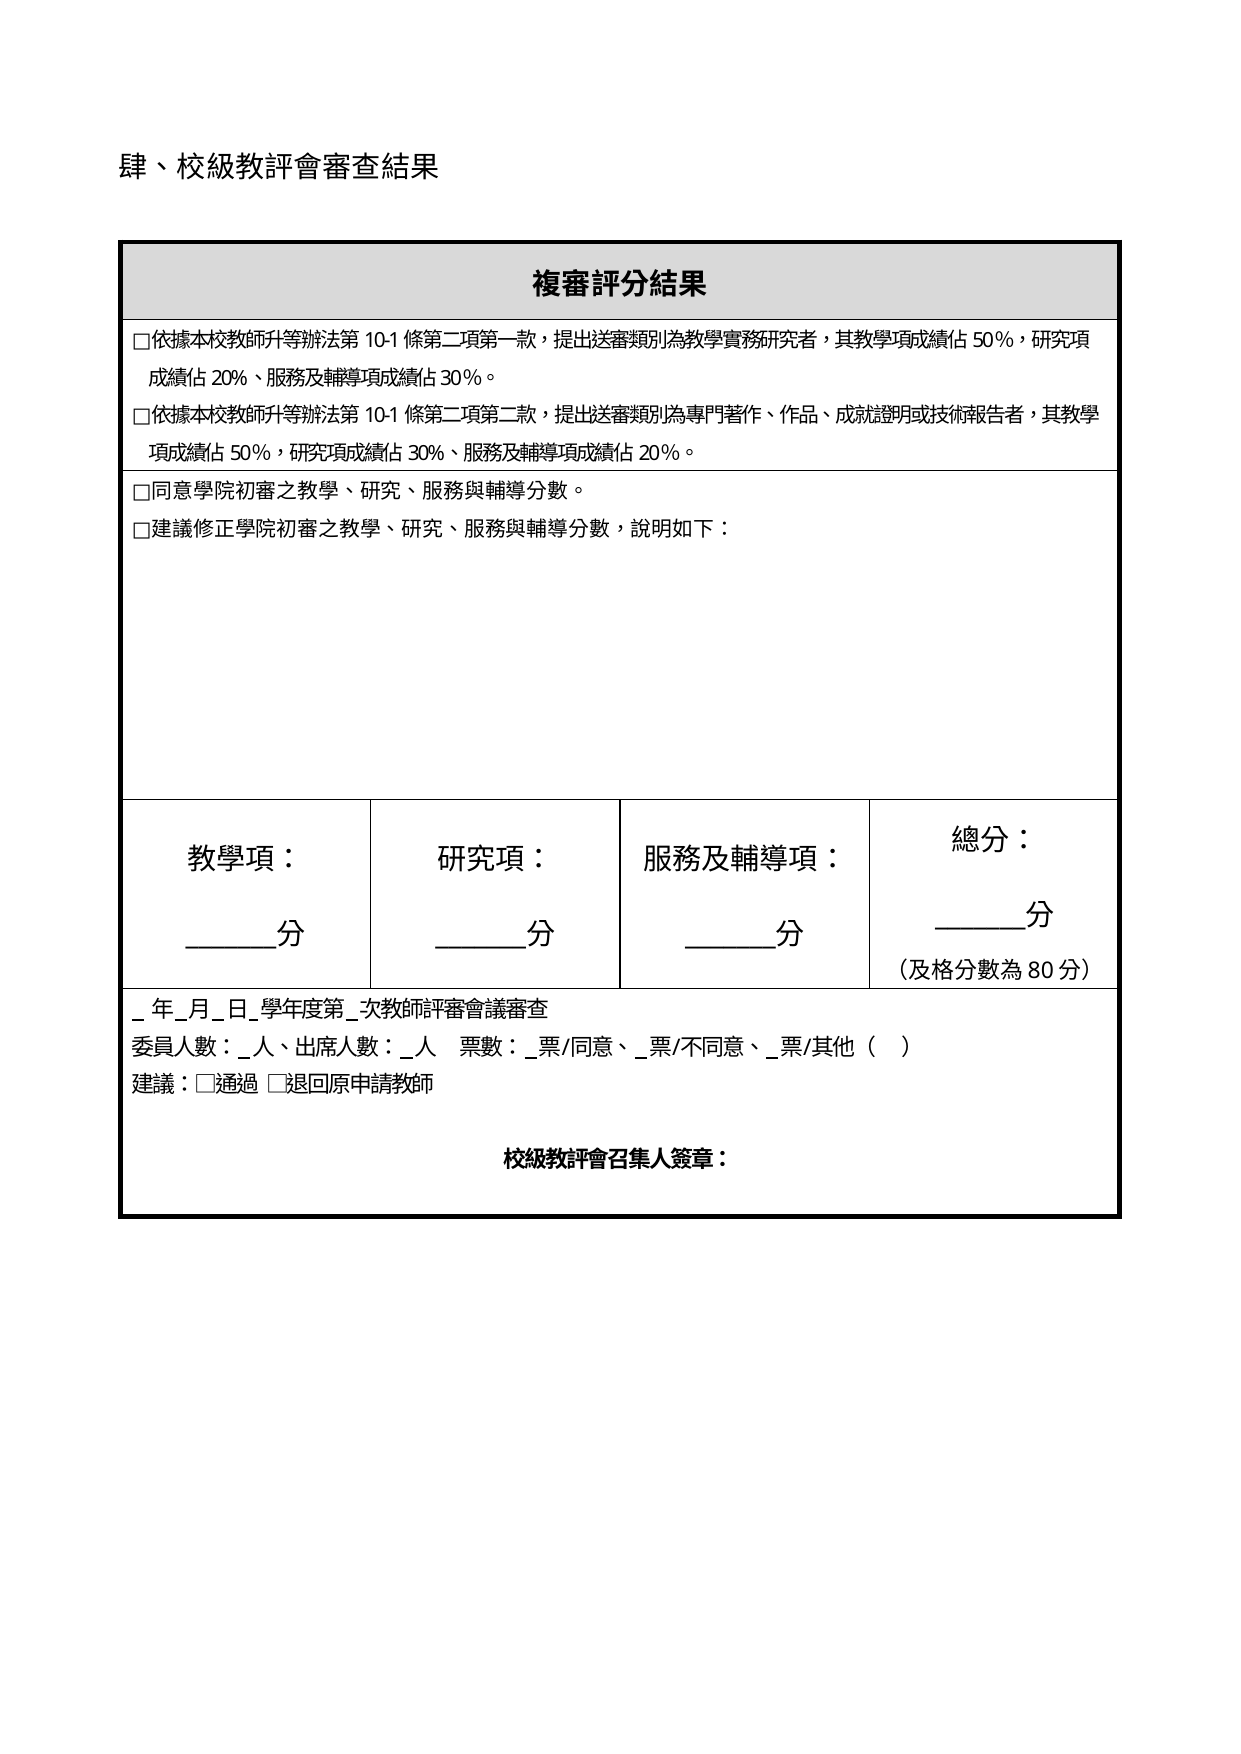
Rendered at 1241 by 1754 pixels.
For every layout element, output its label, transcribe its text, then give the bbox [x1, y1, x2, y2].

table_cell 總分： _______分 （及格分數為80分） [870, 800, 1117, 988]
table_cell 研究項： _______分 [371, 800, 619, 988]
table_cell 年 月 日 學年度第 次教師評審會議審查 委員人數： 人、出席人數： 人 票數： 票/同意、 票/不同意、 票/其他（ ） 建議：□通過 □退回原申請教師 校級教評會召集人簽章： [123, 989, 1117, 1214]
table_cell □同意學院初審之教學、研究、服務與輔導分數。 □建議修正學院初審之教學、研究、服務與輔導分數，說明如下： [123, 471, 1117, 799]
table_cell □依據本校教師升等辦法第10-1 條第二項第一款，提出送審類別為教學實務研究者，其教學項成績佔50％，研究項成績佔20%、服務及輔導項成績佔 30％。 □依據本校教師升等辦法第10-1條第二項第二款，提出送審類別為專門著作、作品、成就證明或技術報告者，其教學項成績佔50％，研究項成績佔30%、服務及輔導項成績佔20％。 [123, 320, 1117, 470]
list 校級教評會審查結果 [118, 127, 1122, 202]
table_cell 教學項： _______分 [123, 800, 370, 988]
table_header 複審評分結果 [123, 244, 1117, 319]
table_cell 服務及輔導項： _______分 [621, 800, 869, 988]
